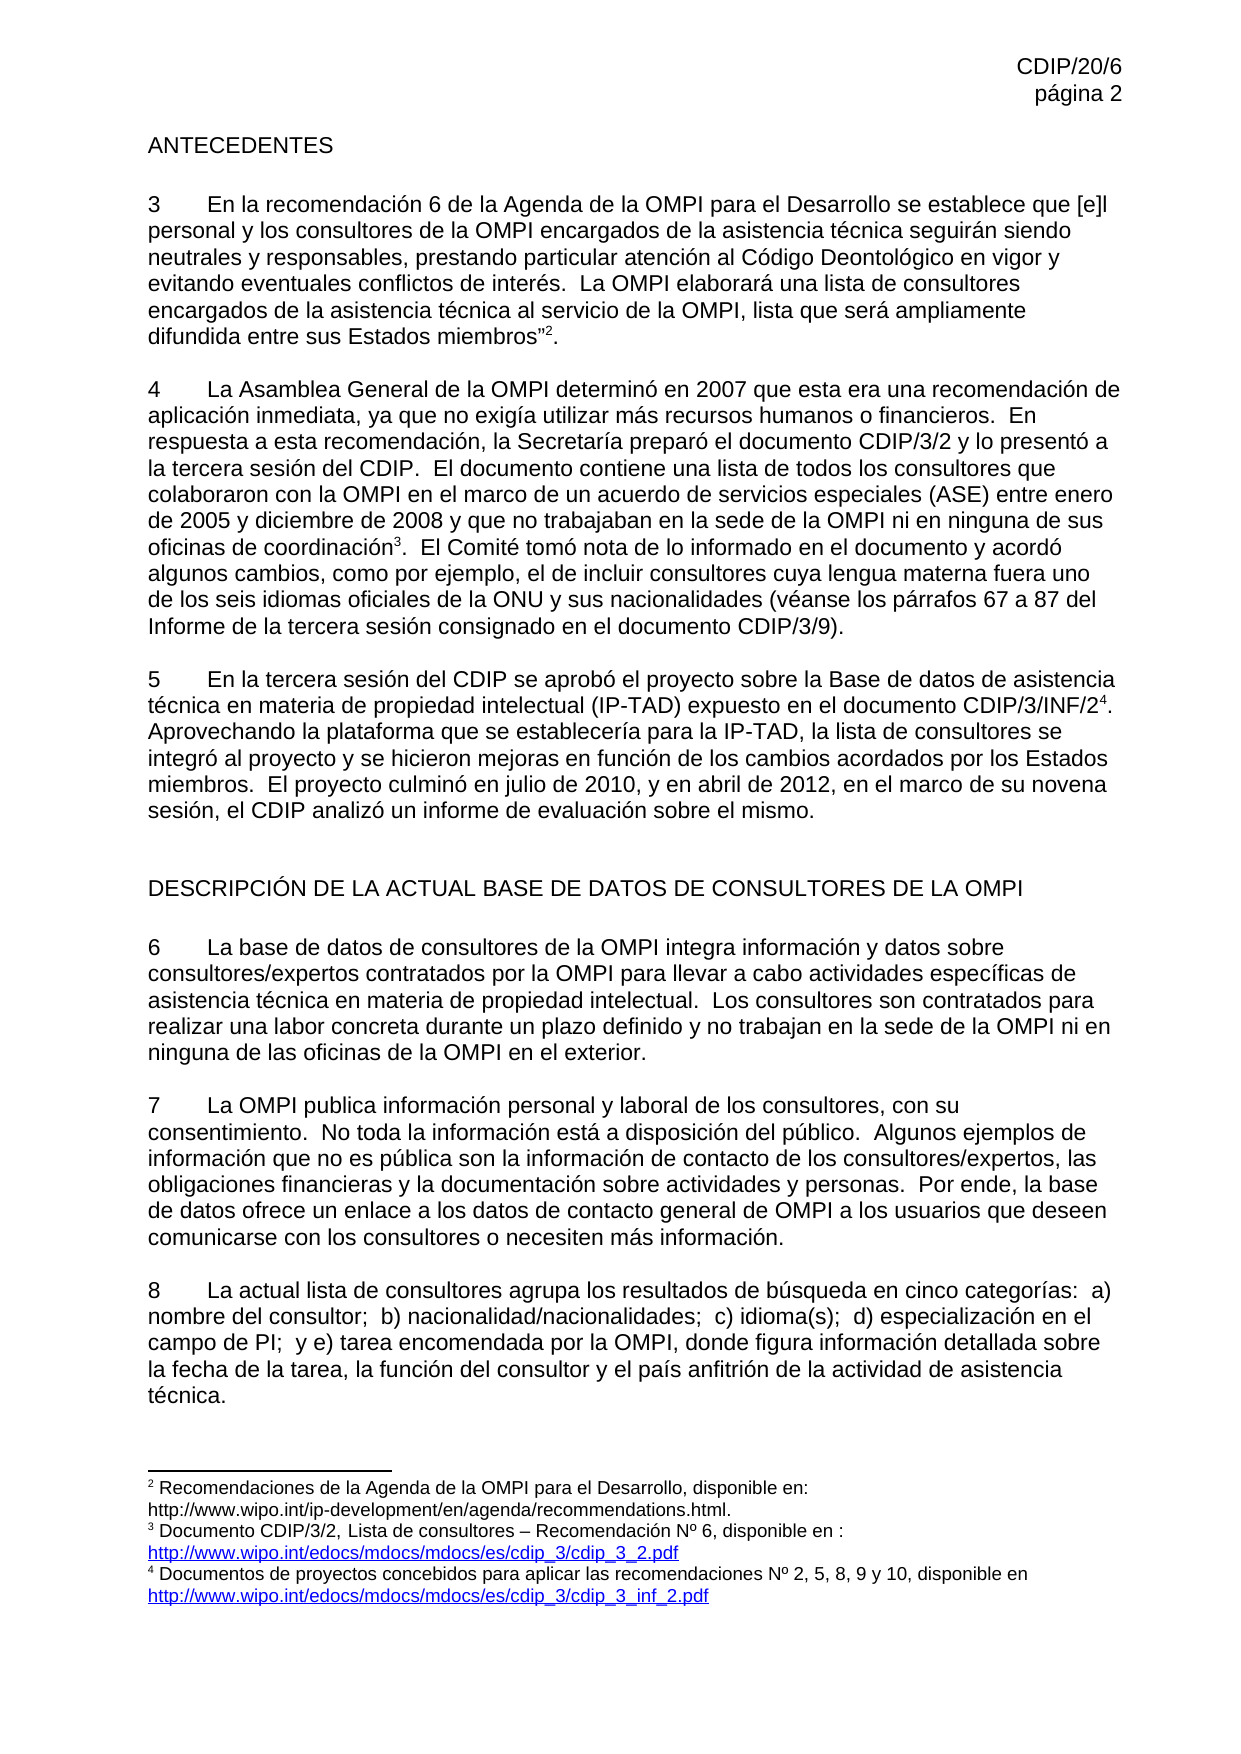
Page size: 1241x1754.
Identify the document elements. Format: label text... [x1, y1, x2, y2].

text La OMPI publica información personal y laboral de los consultores, con su consentimiento. No toda la información está a disposición del público. Algunos ejemplos de información que no es pública son la información de contacto de los consultores/expertos, las obligaciones financieras y la documentación sobre actividades y personas. Por ende, la base de datos ofrece un enlace a los datos de contacto general de OMPI a los usuarios que deseen comunicarse con los consultores o necesiten más información. [148, 1092, 1122, 1250]
text En la recomendación 6 de la Agenda de la OMPI para el Desarrollo se establece que [e]l personal y los consultores de la OMPI encargados de la asistencia técnica seguirán siendo neutrales y responsables, prestando particular atención al Código Deontológico en vigor y evitando eventuales conflictos de interés. La OMPI elaborará una lista de consultores encargados de la asistencia técnica al servicio de la OMPI, lista que será ampliamente difundida entre sus Estados miembros”. [148, 191, 1122, 349]
text En la tercera sesión del CDIP se aprobó el proyecto sobre la Base de datos de asistencia técnica en materia de propiedad intelectual (IP-TAD) expuesto en el documento CDIP/3/INF/2. Aprovechando la plataforma que se establecería para la IP-TAD, la lista de consultores se integró al proyecto y se hicieron mejoras en función de los cambios acordados por los Estados miembros. El proyecto culminó en julio de 2010, y en abril de 2012, en el marco de su novena sesión, el CDIP analizó un informe de evaluación sobre el mismo. [148, 666, 1122, 824]
text La Asamblea General de la OMPI determinó en 2007 que esta era una recomendación de aplicación inmediata, ya que no exigía utilizar más recursos humanos o financieros. En respuesta a esta recomendación, la Secretaría preparó el documento CDIP/3/2 y lo presentó a la tercera sesión del CDIP. El documento contiene una lista de todos los consultores que colaboraron con la OMPI en el marco de un acuerdo de servicios especiales (ASE) entre enero de 2005 y diciembre de 2008 y que no trabajaban en la sede de la OMPI ni en ninguna de sus oficinas de coordinación. El Comité tomó nota de lo informado en el documento y acordó algunos cambios, como por ejemplo, el de incluir consultores cuya lengua materna fuera uno de los seis idiomas oficiales de la ONU y sus nacionalidades (véanse los párrafos 67 a 87 del Informe de la tercera sesión consignado en el documento CDIP/3/9). [148, 376, 1122, 639]
subtitle DESCRIPCIÓN DE LA ACTUAL BASE DE DATOS DE CONSULTORES DE LA OMPI [148, 875, 1122, 901]
text La actual lista de consultores agrupa los resultados de búsqueda en cinco categorías: a) nombre del consultor; b) nacionalidad/nacionalidades; c) idioma(s); d) especialización en el campo de PI; y e) tarea encomendada por la OMPI, donde figura información detallada sobre la fecha de la tarea, la función del consultor y el país anfitrión de la actividad de asistencia técnica. [148, 1277, 1122, 1408]
subtitle Antecedentes [148, 132, 1122, 158]
text La base de datos de consultores de la OMPI integra información y datos sobre consultores/expertos contratados por la OMPI para llevar a cabo actividades específicas de asistencia técnica en materia de propiedad intelectual. Los consultores son contratados para realizar una labor concreta durante un plazo definido y no trabajan en la sede de la OMPI ni en ninguna de las oficinas de la OMPI en el exterior. [148, 934, 1122, 1066]
